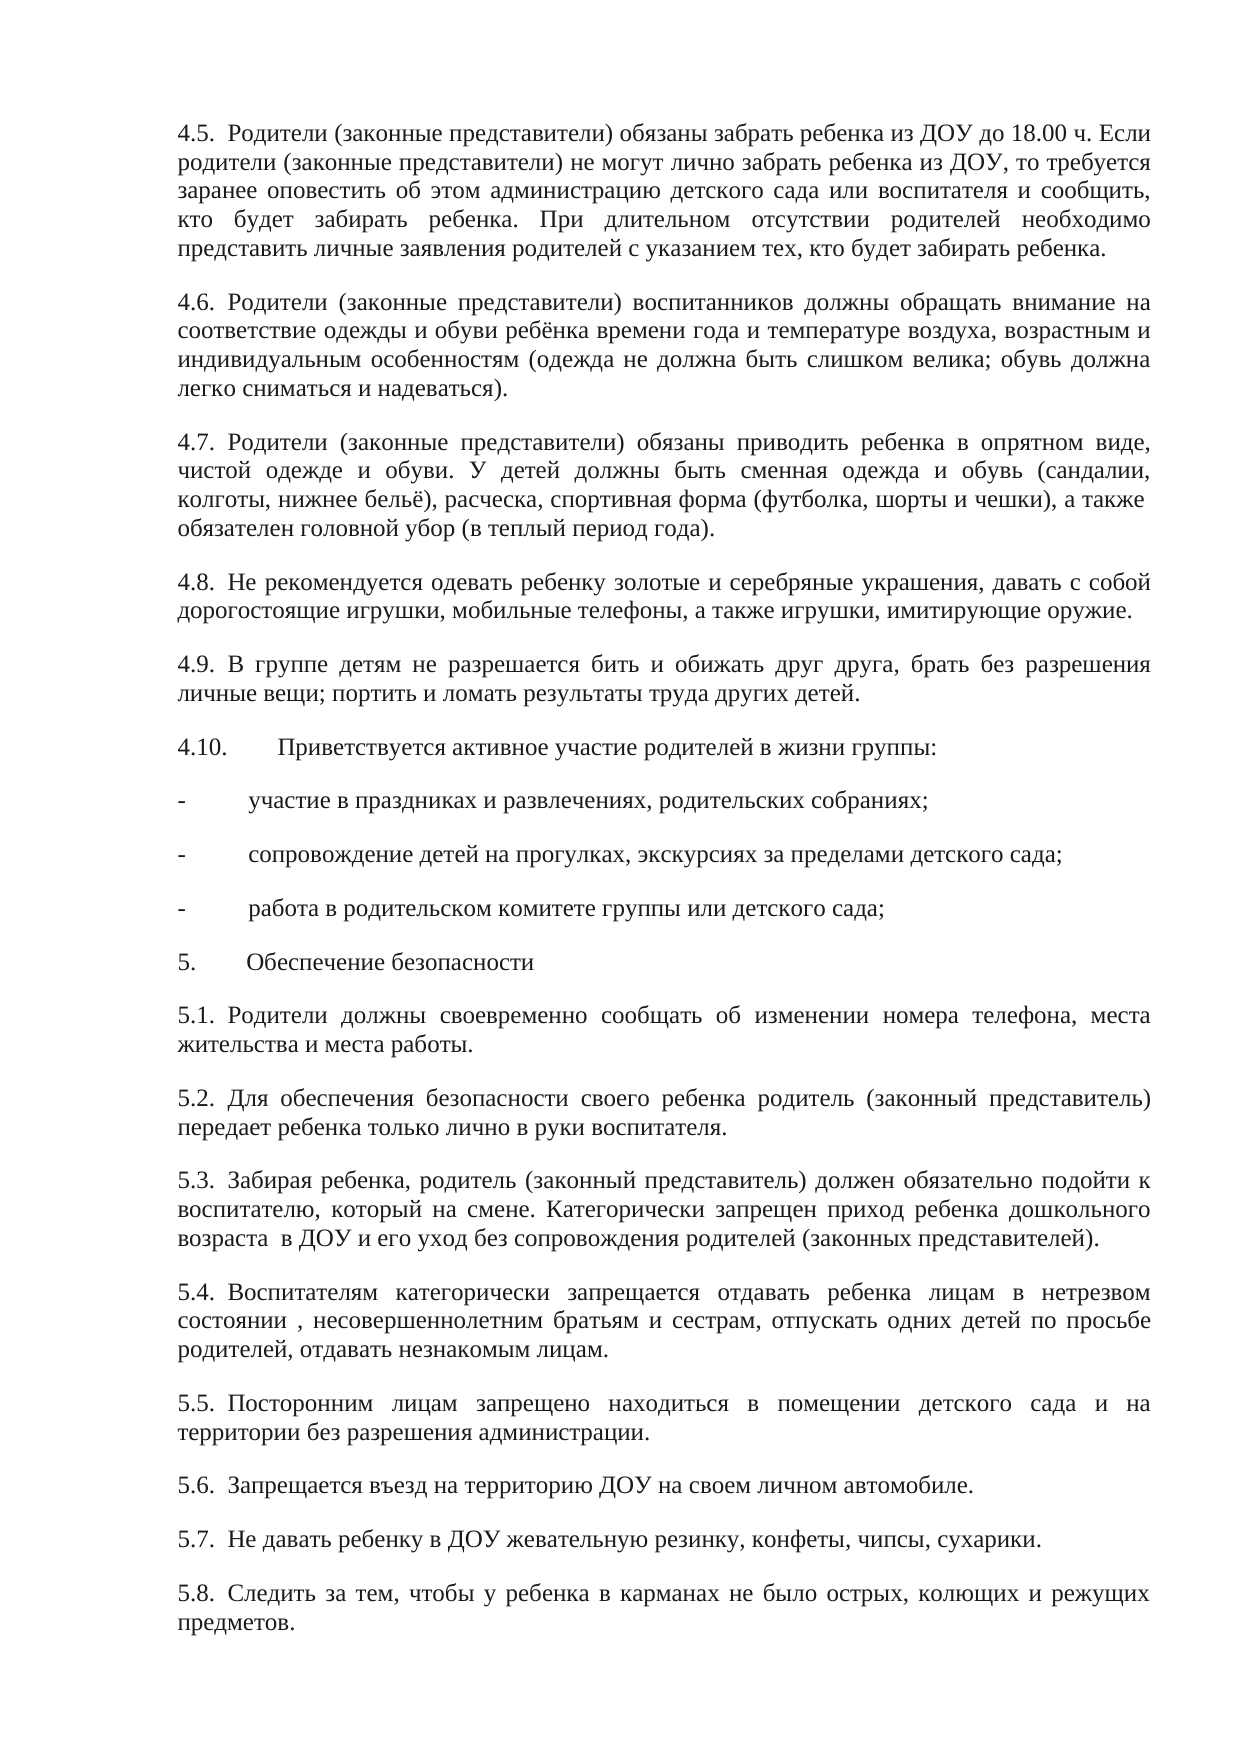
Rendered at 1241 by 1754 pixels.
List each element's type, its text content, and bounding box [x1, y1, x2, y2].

text 4.8. Не рекомендуется одевать ребенку золотые и серебряные украшения, давать с собой дорогостоящие игрушки, мобильные телефоны, а также игрушки, имитирующие оружие. [177, 567, 1152, 624]
text 5.1. Родители должны своевременно сообщать об изменении номера телефона, места жительства и места работы. [177, 1001, 1152, 1058]
text - сопровождение детей на прогулках, экскурсиях за пределами детского сада; [177, 839, 1152, 868]
text 5. Обеспечение безопасности [177, 947, 1152, 976]
text 4.7. Родители (законные представители) обязаны приводить ребенка в опрятном виде, чистой одежде и обуви. У детей должны быть сменная одежда и обувь (сандалии, колготы, нижнее бельё), расческа, спортивная форма (футболка, шорты и чешки), а также обязателен головной убор (в теплый период года). [177, 427, 1152, 542]
text 5.8. Следить за тем, чтобы у ребенка в карманах не было острых, колющих и режущих предметов. [177, 1578, 1152, 1636]
text 4.10. Приветствуется активное участие родителей в жизни группы: [177, 732, 1152, 761]
text 5.6. Запрещается въезд на территорию ДОУ на своем личном автомобиле. [177, 1471, 1152, 1499]
text 4.5. Родители (законные представители) обязаны забрать ребенка из ДОУ до 18.00 ч. Если родители (законные представители) не могут лично забрать ребенка из ДОУ, то требуется заранее оповестить об этом администрацию детского сада или воспитателя и сообщить, кто будет забирать ребенка. При длительном отсутствии родителей необходимо представить личные заявления родителей с указанием тех, кто будет забирать ребенка. [177, 118, 1152, 262]
text 5.5. Посторонним лицам запрещено находиться в помещении детского сада и на территории без разрешения администрации. [177, 1388, 1152, 1446]
text - участие в праздниках и развлечениях, родительских собраниях; [177, 786, 1152, 814]
text 4.9. В группе детям не разрешается бить и обижать друг друга, брать без разрешения личные вещи; портить и ломать результаты труда других детей. [177, 649, 1152, 707]
text 5.3. Забирая ребенка, родитель (законный представитель) должен обязательно подойти к воспитателю, который на смене. Категорически запрещен приход ребенка дошкольного возраста в ДОУ и его уход без сопровождения родителей (законных представителей). [177, 1166, 1152, 1252]
text - работа в родительском комитете группы или детского сада; [177, 893, 1152, 922]
text 5.4. Воспитателям категорически запрещается отдавать ребенка лицам в нетрезвом состоянии , несовершеннолетним братьям и сестрам, отпускать одних детей по просьбе родителей, отдавать незнакомым лицам. [177, 1277, 1152, 1363]
text 4.6. Родители (законные представители) воспитанников должны обращать внимание на соответствие одежды и обуви ребёнка времени года и температуре воздуха, возрастным и индивидуальным особенностям (одежда не должна быть слишком велика; обувь должна легко сниматься и надеваться). [177, 287, 1152, 402]
text 5.2. Для обеспечения безопасности своего ребенка родитель (законный представитель) передает ребенка только лично в руки воспитателя. [177, 1083, 1152, 1141]
text 5.7. Не давать ребенку в ДОУ жевательную резинку, конфеты, чипсы, сухарики. [177, 1524, 1152, 1553]
